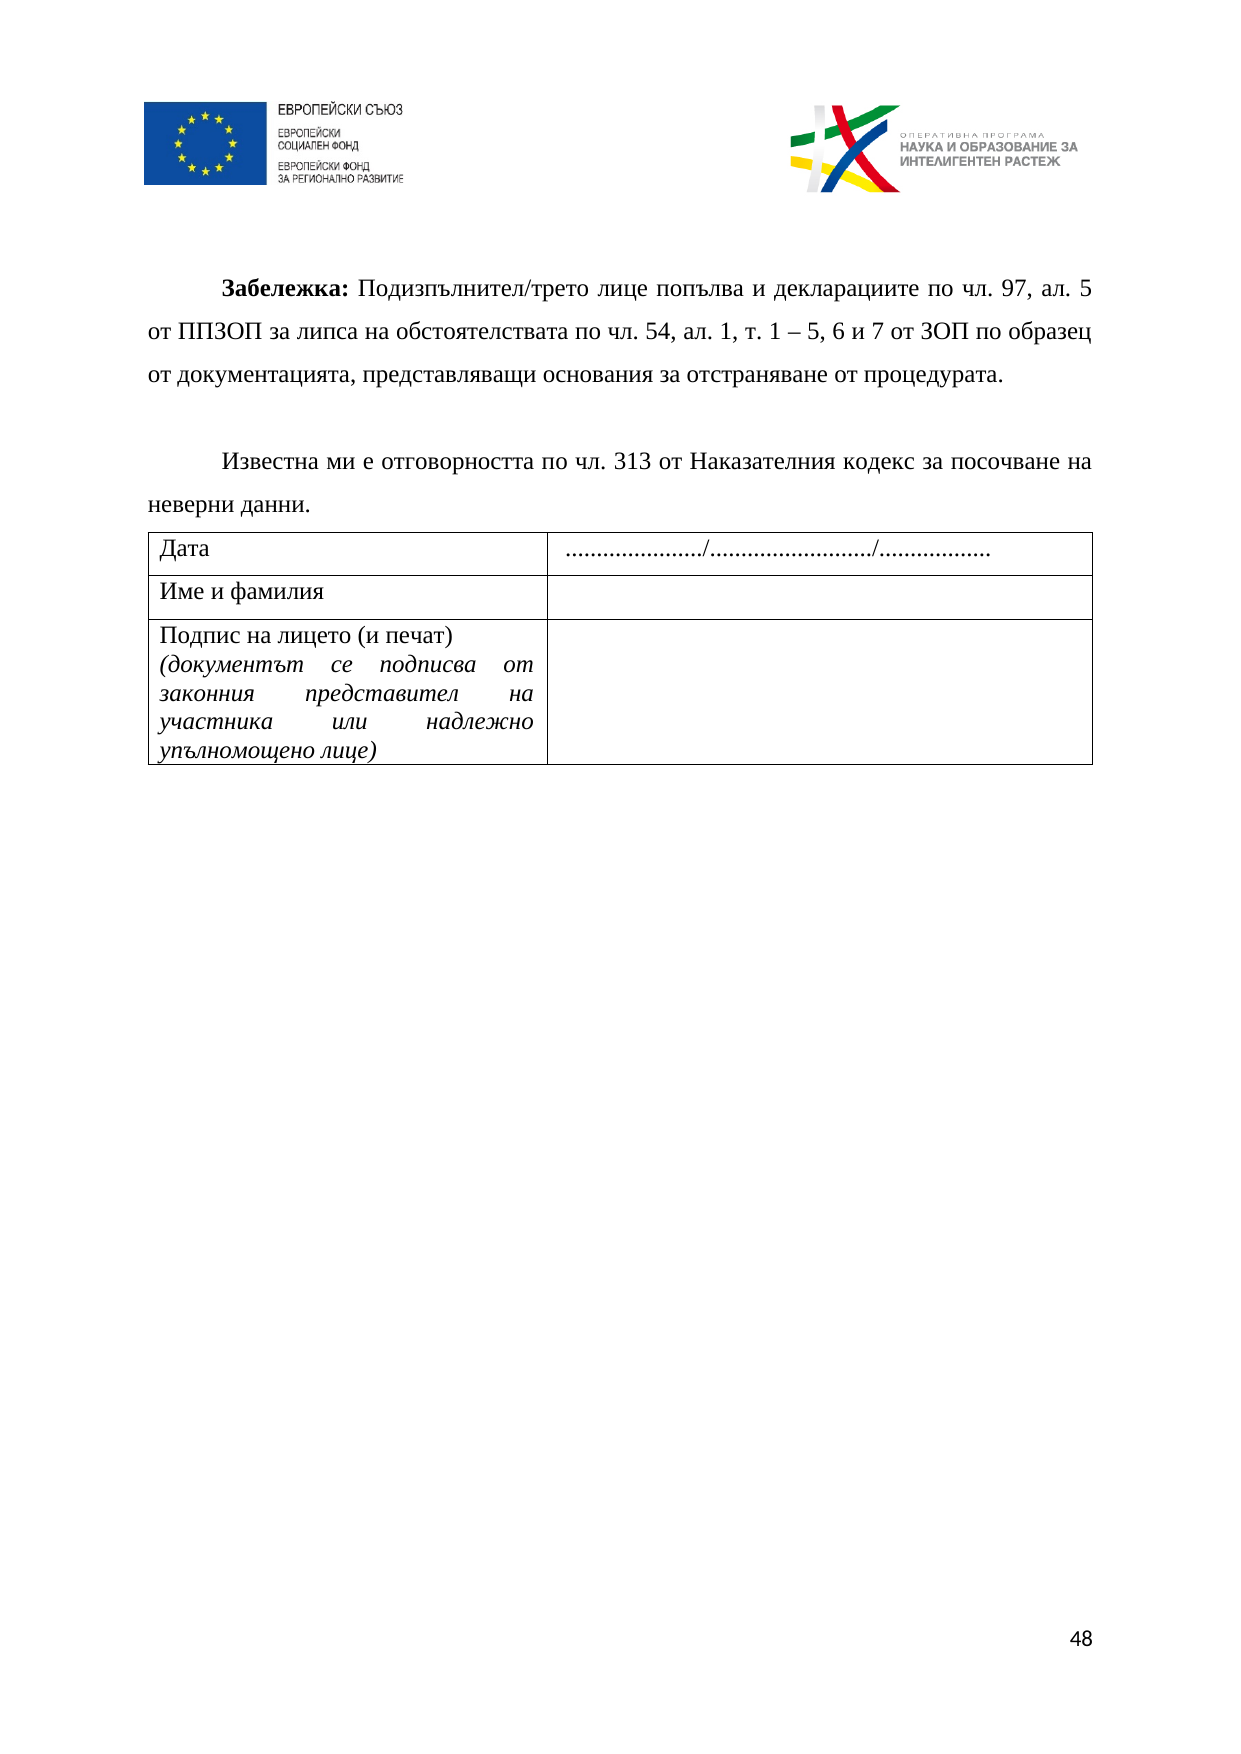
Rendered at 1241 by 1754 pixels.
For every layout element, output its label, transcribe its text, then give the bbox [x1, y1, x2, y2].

text Известна ми е отговорността по чл. 313 от Наказателния кодекс за посочване на неверни данни. [148, 446, 1093, 518]
picture [144, 101, 404, 185]
table_cell [548, 576, 1092, 619]
table_header ....................../........................../.................. [548, 533, 1092, 575]
table_cell Име и фамилия [149, 576, 547, 619]
table_cell [548, 620, 1092, 764]
table_cell Подпис на лицето (и печат) (документът се подписва от законния представител на участника или надлежно упълномощено лице) [149, 620, 547, 764]
picture [787, 101, 1082, 196]
text Забележка: Подизпълнител/трето лице попълва и декларациите по чл. 97, ал. 5 от ППЗОП за липса на обстоятелствата по чл. 54, ал. 1, т. 1 – 5, 6 и 7 от ЗОП по образец от документацията, представляващи основания за отстраняване от процедурата. [148, 273, 1093, 388]
table_header Дата [149, 533, 547, 575]
